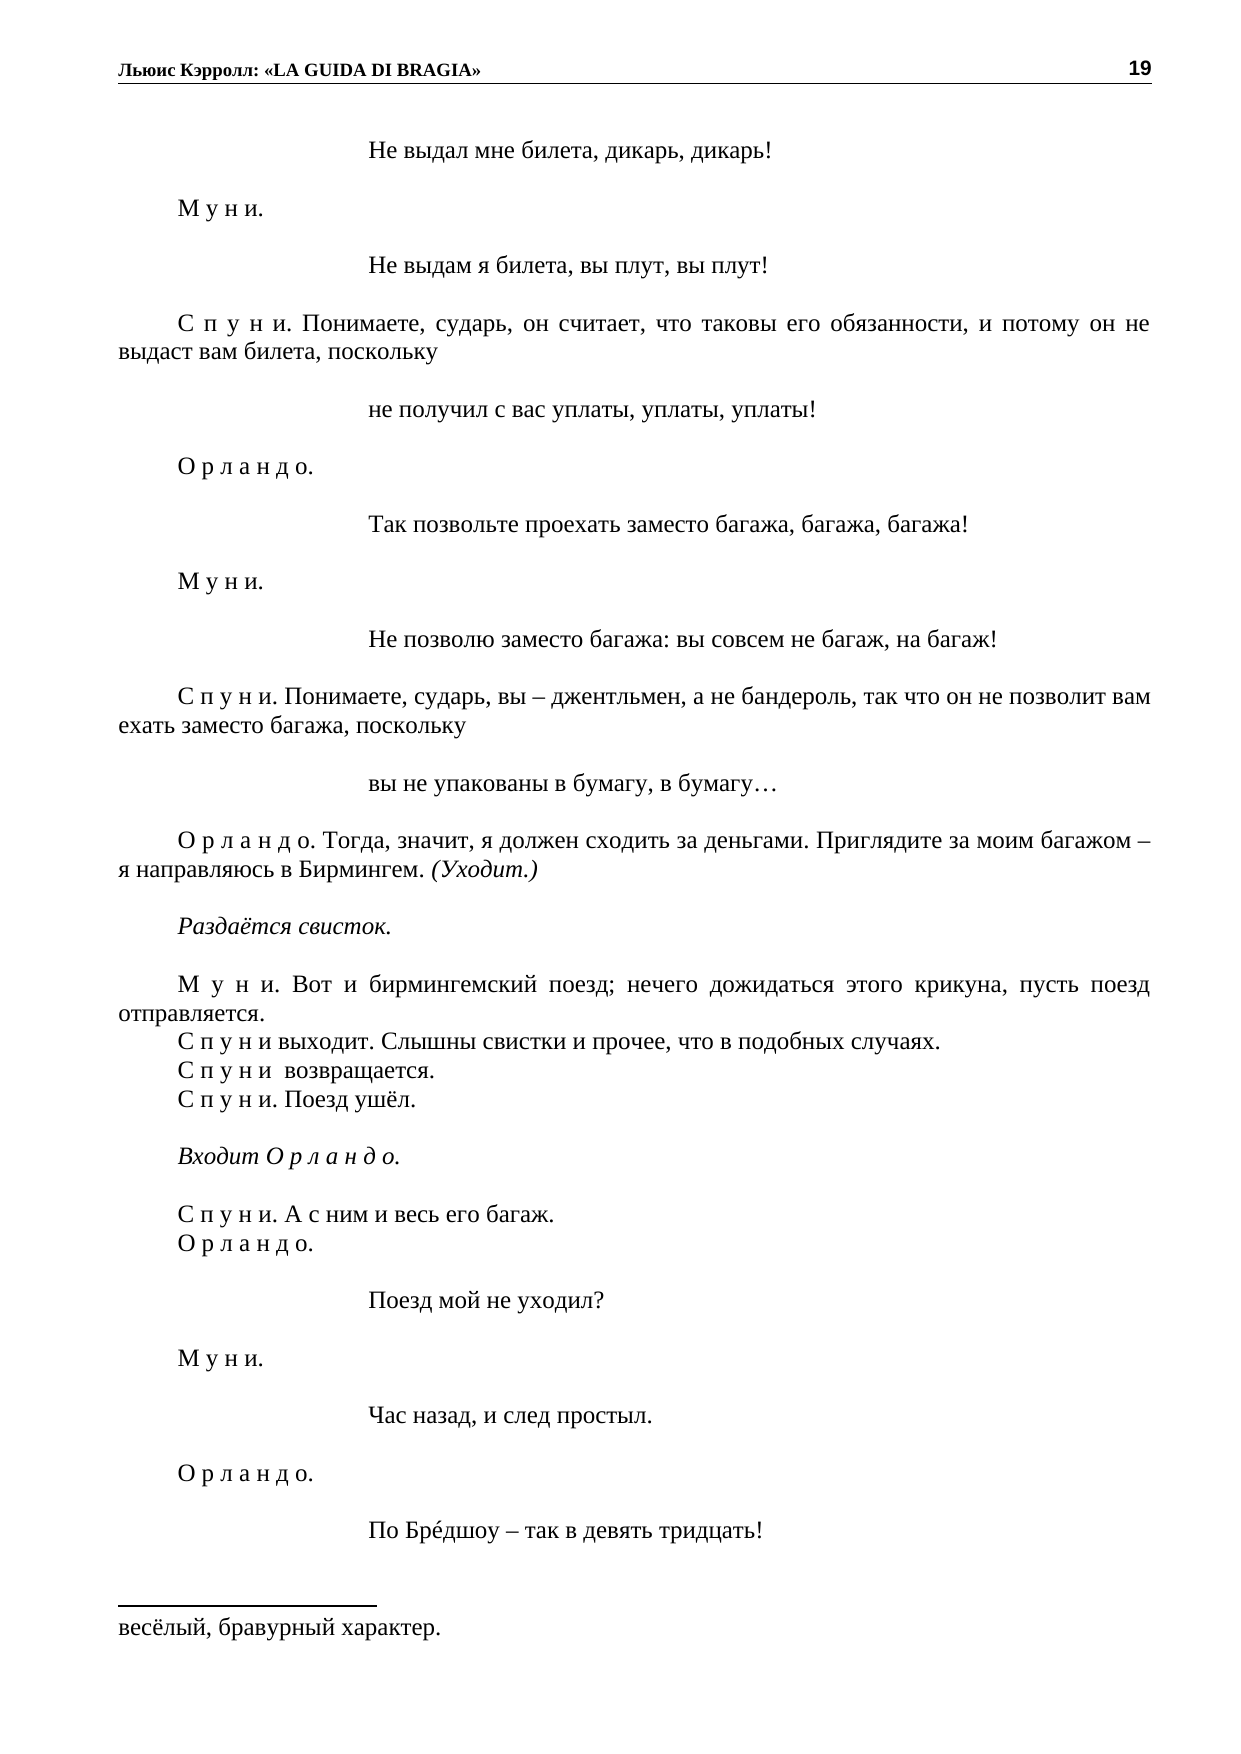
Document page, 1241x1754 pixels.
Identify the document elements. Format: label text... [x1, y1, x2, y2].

text Так позвольте проехать заместо багажа, багажа, багажа! [326, 509, 1089, 538]
text М у н и. [118, 193, 1152, 221]
text О р л а н д о. [118, 1228, 1152, 1256]
text О р л а н д о. Тогда, значит, я должен сходить за деньгами. Приглядите за моим багажом – я направляюсь в Бирмингем. (Уходит.) [118, 825, 1152, 883]
text По Брéдшоу – так в девять тридцать! [326, 1515, 1089, 1544]
text С п у н и. А с ним и весь его багаж. [118, 1199, 1152, 1228]
text М у н и. Вот и бирмингемский поезд; нечего дожидаться этого крикуна, пусть поезд отправляется. [118, 969, 1152, 1026]
text О р л а н д о. [118, 1458, 1152, 1486]
text Не выдам я билета, вы плут, вы плут! [326, 250, 1089, 279]
text Раздаётся свисток. [118, 911, 1152, 940]
text М у н и. [118, 1343, 1152, 1371]
text С п у н и выходит. Слышны свистки и прочее, что в подобных случаях. [118, 1026, 1152, 1055]
text Поезд мой не уходил? [326, 1285, 1089, 1314]
text С п у н и. Понимаете, сударь, он считает, что таковы его обязанности, и потому он не выдаст вам билета, поскольку [118, 308, 1152, 365]
text Не позволю заместо багажа: вы совсем не багаж, на багаж! [326, 624, 1089, 653]
text вы не упакованы в бумагу, в бумагу… [326, 768, 1089, 796]
text С п у н и возвращается. [118, 1055, 1152, 1084]
text не получил с вас уплаты, уплаты, уплаты! [326, 394, 1089, 423]
text С п у н и. Поезд ушёл. [118, 1084, 1152, 1113]
text С п у н и. Понимаете, сударь, вы – джентльмен, а не бандероль, так что он не позволит вам ехать заместо багажа, поскольку [118, 681, 1152, 739]
text О р л а н д о. [118, 451, 1152, 480]
text Входит О р л а н д о. [118, 1141, 1152, 1170]
text Час назад, и след простыл. [326, 1400, 1089, 1429]
text М у н и. [118, 566, 1152, 595]
text Не выдал мне билета, дикарь, дикарь! [326, 135, 1089, 164]
